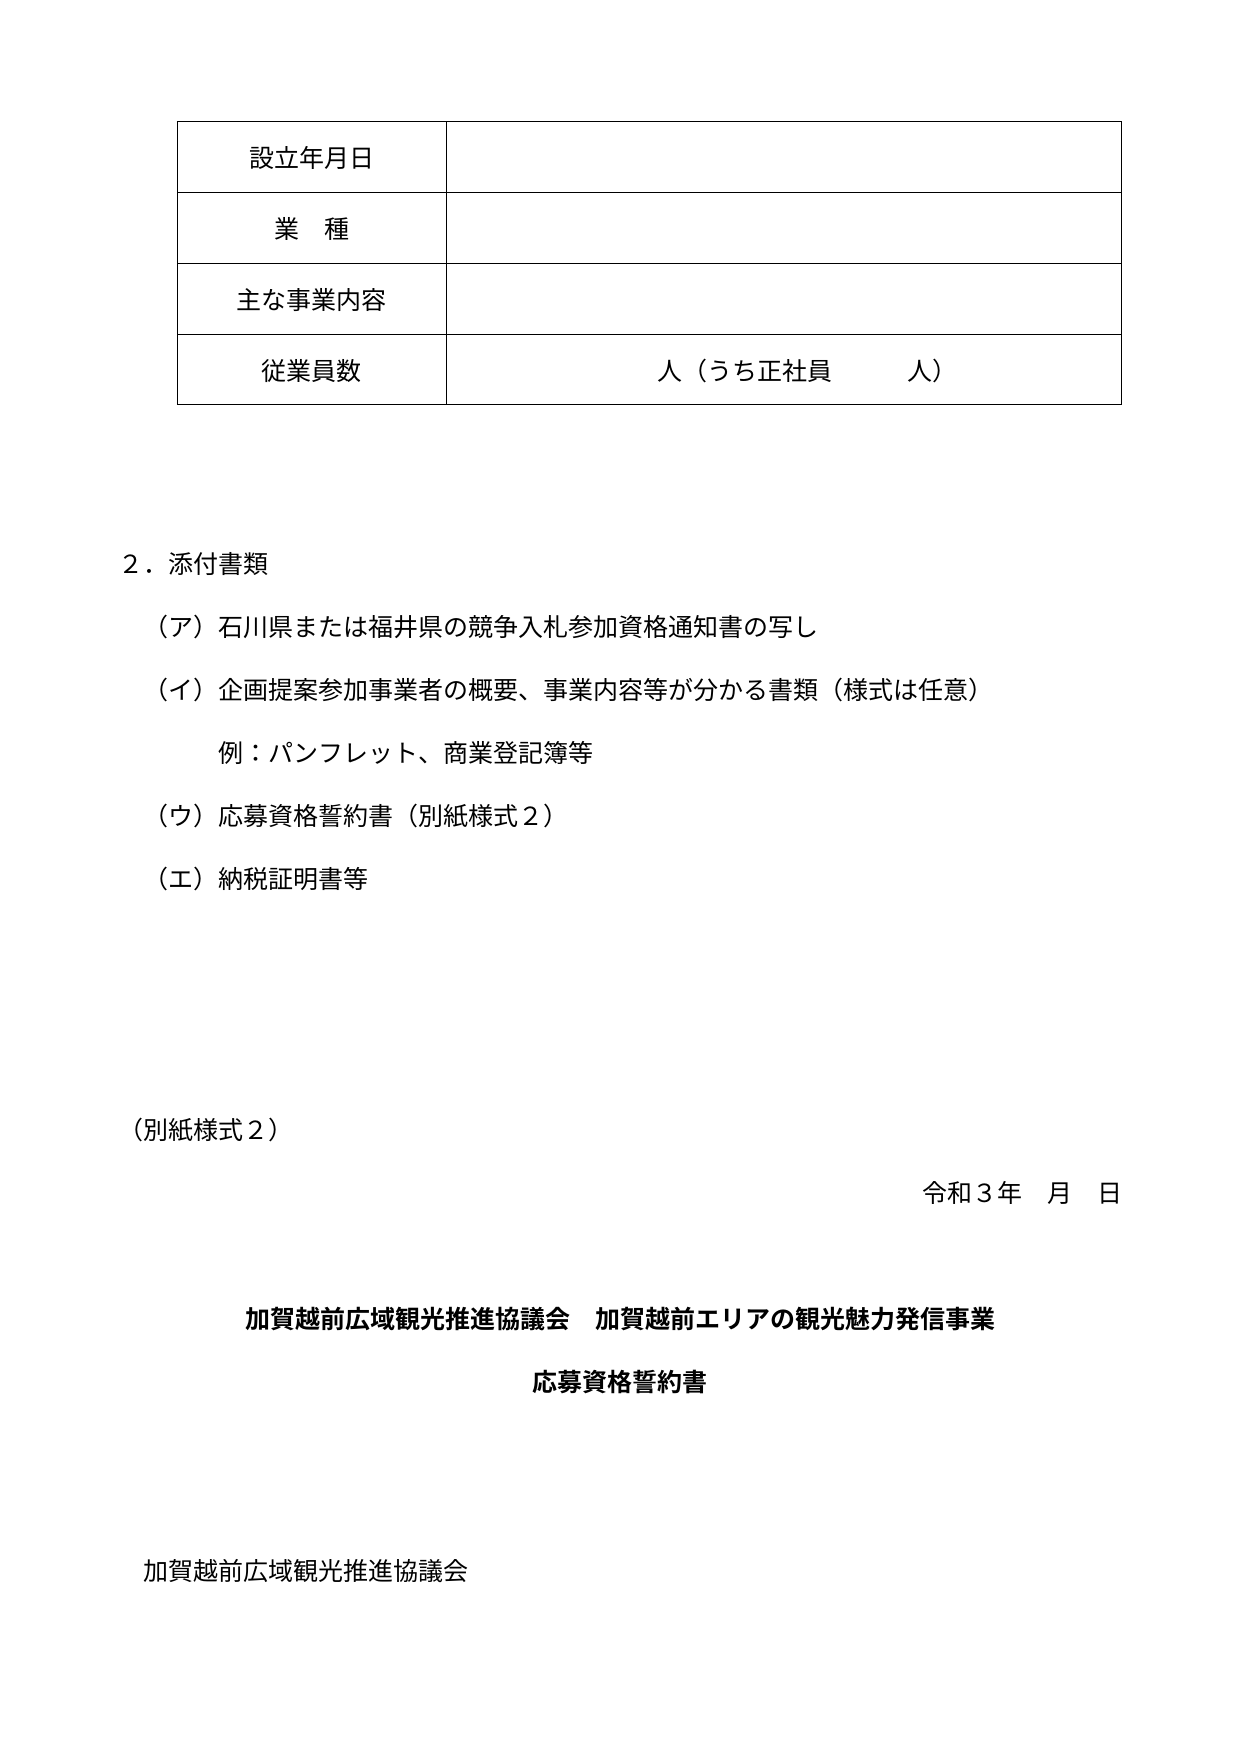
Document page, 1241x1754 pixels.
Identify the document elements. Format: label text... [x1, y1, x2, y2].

text （ウ）応募資格誓約書（別紙様式２） [118, 783, 1122, 846]
table_cell 設立年月日 [178, 122, 446, 192]
text （ア）石川県または福井県の競争入札参加資格通知書の写し [118, 594, 1122, 657]
table_cell [447, 122, 1121, 192]
text 加賀越前広域観光推進協議会 [118, 1538, 1122, 1601]
table_cell 従業員数 [178, 335, 446, 404]
text （別紙様式２） [118, 1097, 1122, 1160]
text 令和３年 月 日 [118, 1160, 1122, 1223]
text 加賀越前広域観光推進協議会 加賀越前エリアの観光魅力発信事業 [118, 1286, 1122, 1349]
text ２．添付書類 [118, 531, 1122, 594]
text 応募資格誓約書 [118, 1349, 1122, 1412]
table_cell [447, 193, 1121, 263]
table_cell 主な事業内容 [178, 264, 446, 333]
text （イ）企画提案参加事業者の概要、事業内容等が分かる書類（様式は任意） [118, 657, 1122, 720]
table_cell 業 種 [178, 193, 446, 263]
table_cell [447, 264, 1121, 333]
table_cell 人（うち正社員 人） [447, 335, 1121, 404]
text （エ）納税証明書等 [118, 846, 1122, 909]
text 例：パンフレット、商業登記簿等 [118, 720, 1122, 783]
